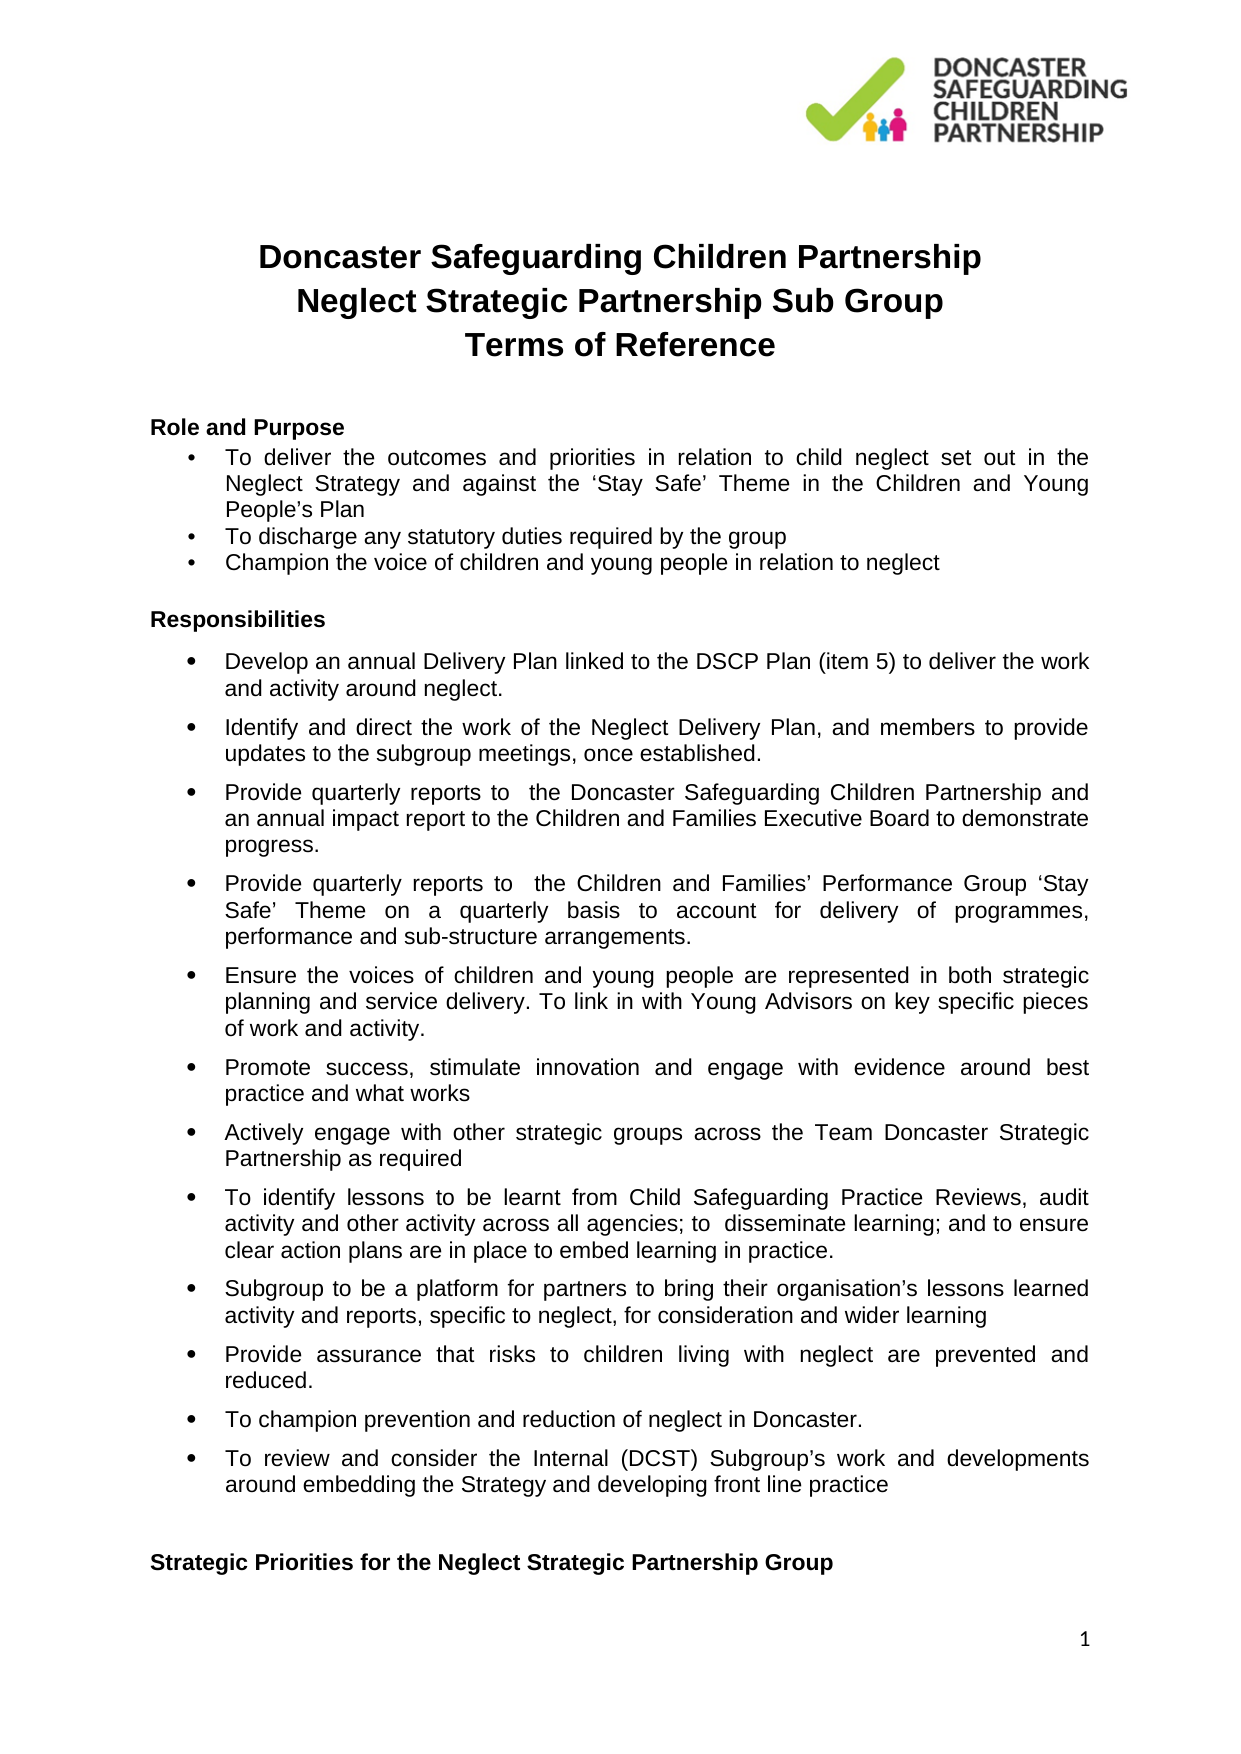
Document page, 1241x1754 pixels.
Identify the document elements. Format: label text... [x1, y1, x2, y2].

text Doncaster Safeguarding Children Partnership [150, 237, 1090, 275]
text Role and Purpose [150, 413, 1090, 440]
list Subgroup to be a platform for partners to bring their organisation’s lessons learned activity and reports, specific to neglect, for consideration and wider learning [187, 1275, 1090, 1328]
picture [796, 47, 1172, 154]
list Champion the voice of children and young people in relation to neglect [187, 549, 1090, 575]
list Develop an annual Delivery Plan linked to the DSCP Plan (item 5) to deliver the work and activity around neglect. [187, 648, 1090, 701]
list Identify and direct the work of the Neglect Delivery Plan, and members to provide updates to the subgroup meetings, once established. [187, 713, 1090, 766]
text Strategic Priorities for the Neglect Strategic Partnership Group [150, 1549, 1090, 1575]
list To discharge any statutory duties required by the group [187, 523, 1090, 549]
text Neglect Strategic Partnership Sub Group [150, 281, 1090, 319]
list Provide quarterly reports to the Children and Families’ Performance Group ‘Stay Safe’ Theme on a quarterly basis to account for delivery of programmes, performance and sub-structure arrangements. [187, 870, 1090, 949]
list To deliver the outcomes and priorities in relation to child neglect set out in the Neglect Strategy and against the ‘Stay Safe’ Theme in the Children and Young People’s Plan [187, 444, 1090, 523]
list Provide quarterly reports to the Doncaster Safeguarding Children Partnership and an annual impact report to the Children and Families Executive Board to demonstrate progress. [187, 779, 1090, 858]
list Provide assurance that risks to children living with neglect are prevented and reduced. [187, 1341, 1090, 1393]
list Actively engage with other strategic groups across the Team Doncaster Strategic Partnership as required [187, 1119, 1090, 1171]
text Terms of Reference [150, 325, 1090, 363]
text Responsibilities [150, 606, 1090, 632]
list To review and consider the Internal (DCST) Subgroup’s work and developments around embedding the Strategy and developing front line practice [187, 1445, 1090, 1497]
list Ensure the voices of children and young people are represented in both strategic planning and service delivery. To link in with Young Advisors on key specific pieces of work and activity. [187, 962, 1090, 1041]
list To identify lessons to be learnt from Child Safeguarding Practice Reviews, audit activity and other activity across all agencies; to disseminate learning; and to ensure clear action plans are in place to embed learning in practice. [187, 1184, 1090, 1263]
list Promote success, stimulate innovation and engage with evidence around best practice and what works [187, 1053, 1090, 1106]
list To champion prevention and reduction of neglect in Doncaster. [187, 1406, 1090, 1432]
